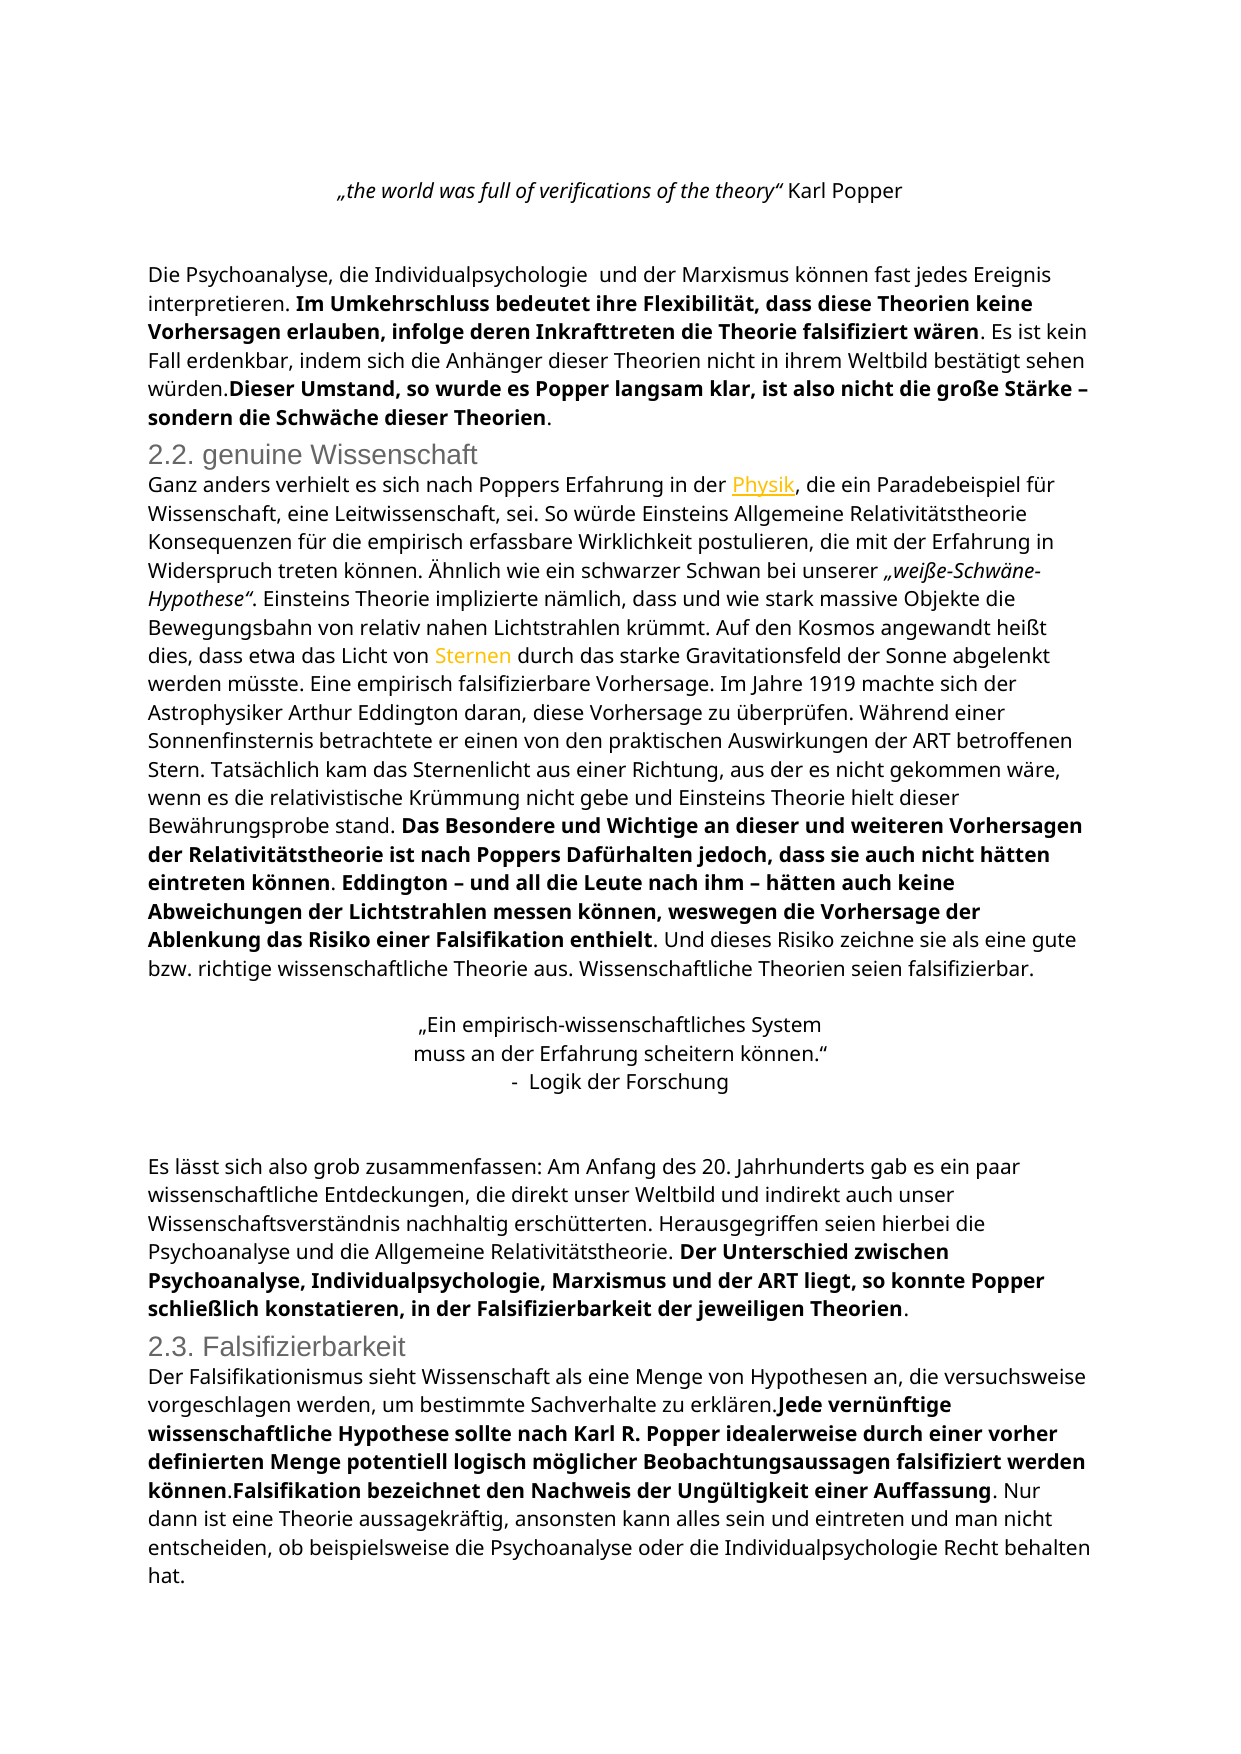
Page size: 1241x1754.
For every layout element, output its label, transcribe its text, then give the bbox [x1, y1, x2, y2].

text „Ein empirisch-wissenschaftliches System [148, 1010, 1093, 1039]
text Es lässt sich also grob zusammenfassen: Am Anfang des 20. Jahrhunderts gab es ein paar wissenschaftliche Entdeckungen, die direkt unser Weltbild und indirekt auch unser Wissenschaftsverständnis nachhaltig erschütterten. Herausgegriffen seien hierbei die Psychoanalyse und die Allgemeine Relativitätstheorie. Der Unterschied zwischen Psychoanalyse, Individualpsychologie, Marxismus und der ART liegt, so konnte Popper schließlich konstatieren, in der Falsifizierbarkeit der jeweiligen Theorien. [148, 1152, 1093, 1323]
text „the world was full of verifications of the theory“ Karl Popper [148, 176, 1093, 204]
text 2.2. genuine Wissenschaft [148, 431, 1093, 470]
text - Logik der Forschung [148, 1067, 1093, 1096]
text Die Psychoanalyse, die Individualpsychologie und der Marxismus können fast jedes Ereignis interpretieren. Im Umkehrschluss bedeutet ihre Flexibilität, dass diese Theorien keine Vorhersagen erlauben, infolge deren Inkrafttreten die Theorie falsifiziert wären. Es ist kein Fall erdenkbar, indem sich die Anhänger dieser Theorien nicht in ihrem Weltbild bestätigt sehen würden.Dieser Umstand, so wurde es Popper langsam klar, ist also nicht die große Stärke – sondern die Schwäche dieser Theorien. [148, 260, 1093, 431]
text Ganz anders verhielt es sich nach Poppers Erfahrung in der Physik, die ein Paradebeispiel für Wissenschaft, eine Leitwissenschaft, sei. So würde Einsteins Allgemeine Relativitätstheorie Konsequenzen für die empirisch erfassbare Wirklichkeit postulieren, die mit der Erfahrung in Widerspruch treten können. Ähnlich wie ein schwarzer Schwan bei unserer „weiße-Schwäne-Hypothese“. Einsteins Theorie implizierte nämlich, dass und wie stark massive Objekte die Bewegungsbahn von relativ nahen Lichtstrahlen krümmt. Auf den Kosmos angewandt heißt dies, dass etwa das Licht von Sternen durch das starke Gravitationsfeld der Sonne abgelenkt werden müsste. Eine empirisch falsifizierbare Vorhersage. Im Jahre 1919 machte sich der Astrophysiker Arthur Eddington daran, diese Vorhersage zu überprüfen. Während einer Sonnenfinsternis betrachtete er einen von den praktischen Auswirkungen der ART betroffenen Stern. Tatsächlich kam das Sternenlicht aus einer Richtung, aus der es nicht gekommen wäre, wenn es die relativistische Krümmung nicht gebe und Einsteins Theorie hielt dieser Bewährungsprobe stand. Das Besondere und Wichtige an dieser und weiteren Vorhersagen der Relativitätstheorie ist nach Poppers Dafürhalten jedoch, dass sie auch nicht hätten eintreten können. Eddington – und all die Leute nach ihm – hätten auch keine Abweichungen der Lichtstrahlen messen können, weswegen die Vorhersage der Ablenkung das Risiko einer Falsifikation enthielt. Und dieses Risiko zeichne sie als eine gute bzw. richtige wissenschaftliche Theorie aus. Wissenschaftliche Theorien seien falsifizierbar. [148, 470, 1093, 982]
text muss an der Erfahrung scheitern können.“ [148, 1039, 1093, 1067]
text Der Falsifikationismus sieht Wissenschaft als eine Menge von Hypothesen an, die versuchsweise vorgeschlagen werden, um bestimmte Sachverhalte zu erklären.Jede vernünftige wissenschaftliche Hypothese sollte nach Karl R. Popper idealerweise durch einer vorher definierten Menge potentiell logisch möglicher Beobachtungsaussagen falsifiziert werden können.Falsifikation bezeichnet den Nachweis der Ungültigkeit einer Auffassung. Nur dann ist eine Theorie aussagekräftig, ansonsten kann alles sein und eintreten und man nicht entscheiden, ob beispielsweise die Psychoanalyse oder die Individualpsychologie Recht behalten hat. [148, 1362, 1093, 1589]
text 2.3. Falsifizierbarkeit [148, 1323, 1093, 1362]
